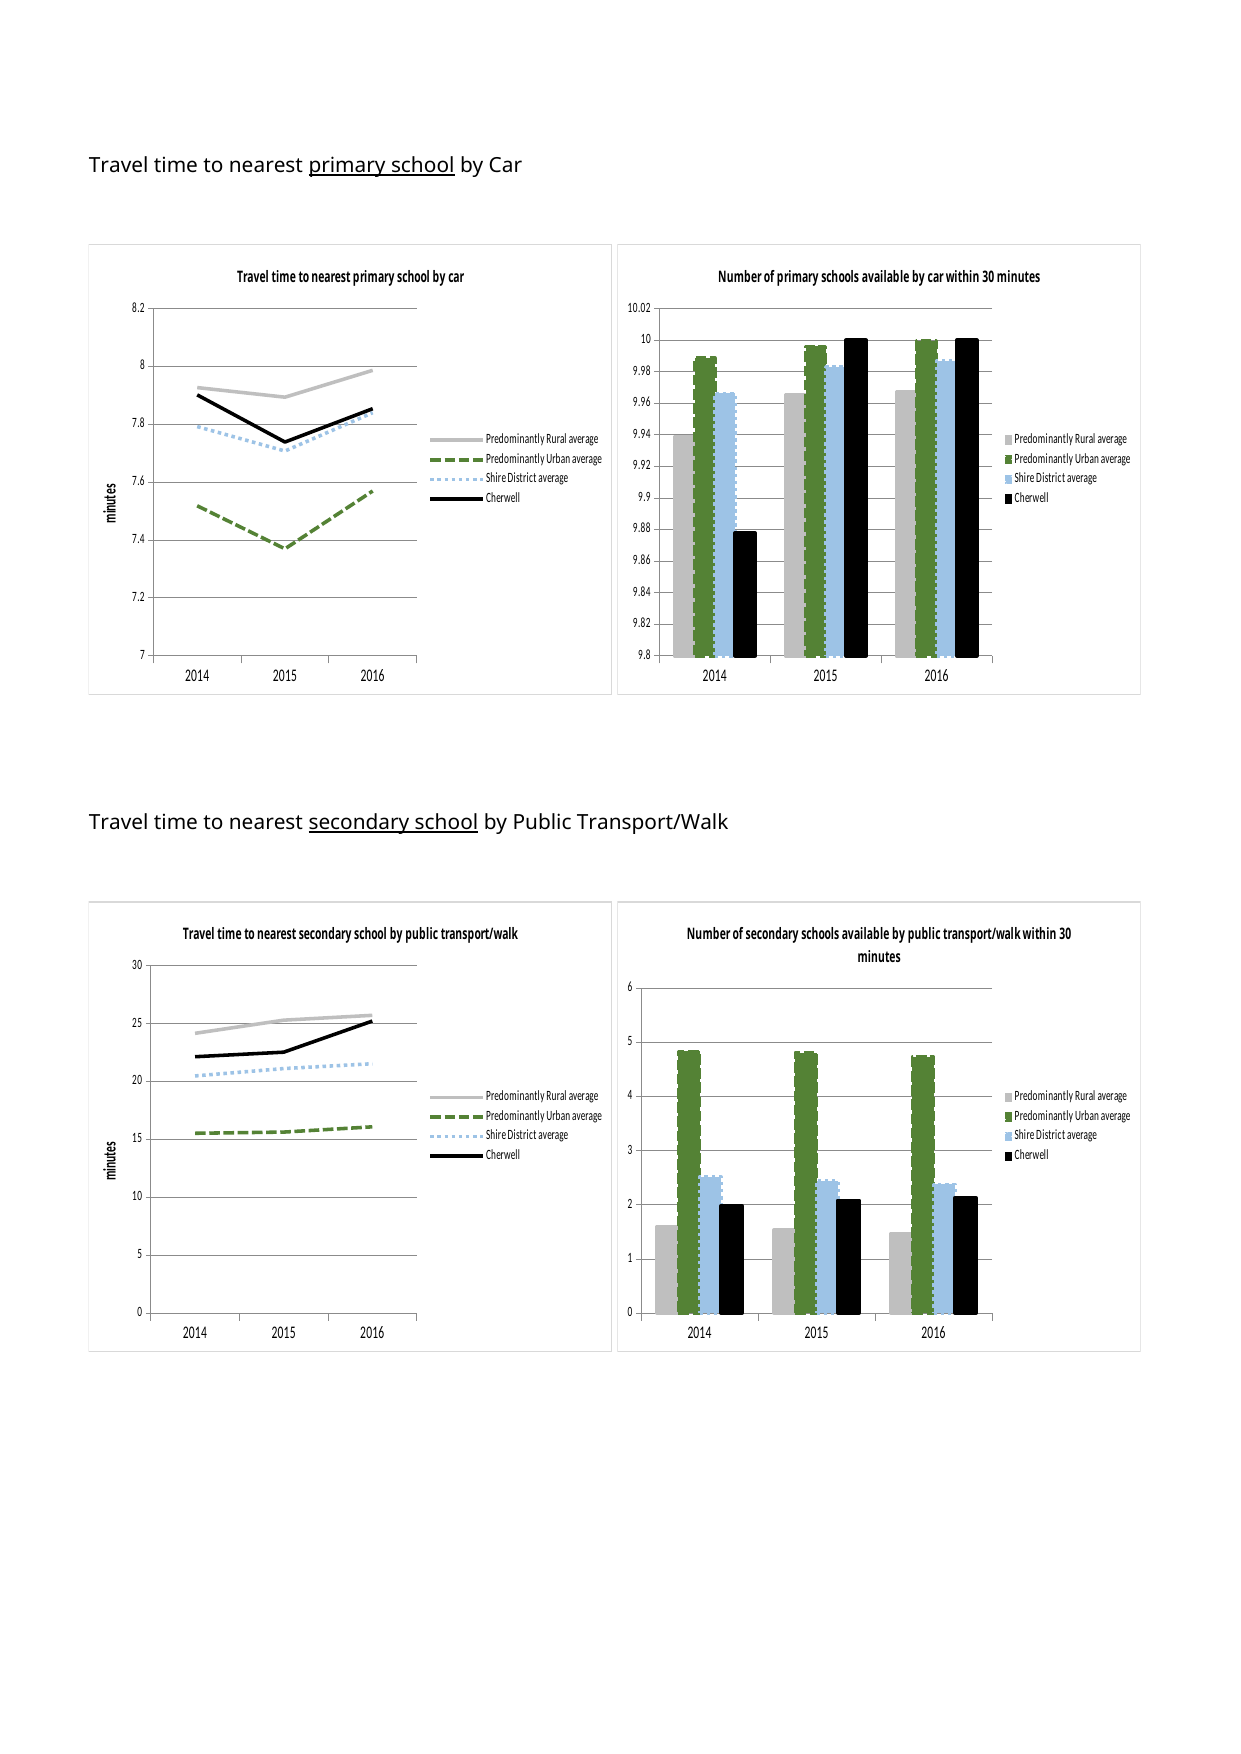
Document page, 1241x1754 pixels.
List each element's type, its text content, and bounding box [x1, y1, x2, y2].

text Travel time to nearest primary school by Car [89, 150, 1152, 178]
text Travel time to nearest secondary school by Public Transport/Walk [89, 807, 1152, 836]
